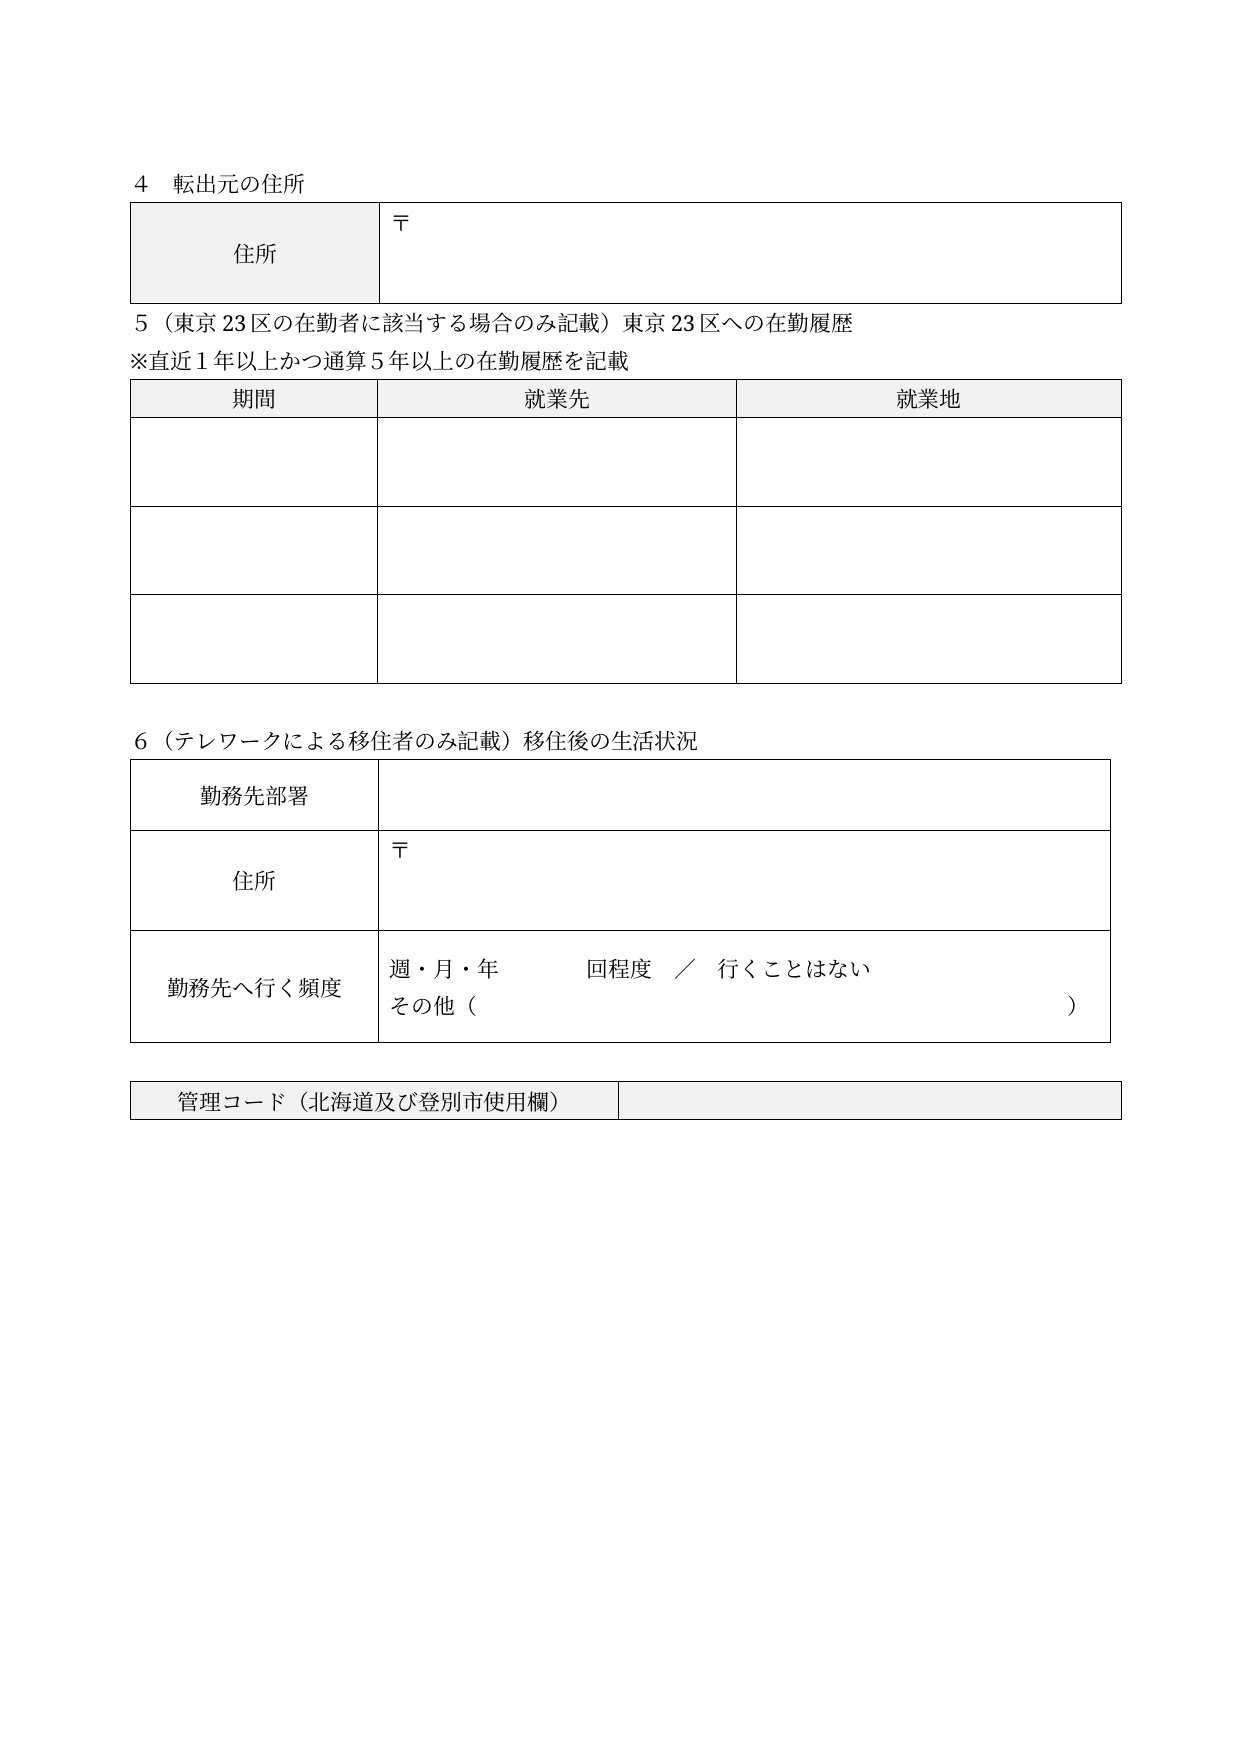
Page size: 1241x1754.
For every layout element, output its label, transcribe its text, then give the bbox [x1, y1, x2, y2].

text ５（東京23区の在勤者に該当する場合のみ記載）東京23区への在勤履歴 [130, 303, 1181, 341]
table_header [379, 760, 1110, 829]
table_header 管理コード（北海道及び登別市使用欄） [131, 1082, 618, 1119]
table_cell [131, 507, 377, 594]
table_cell [131, 418, 377, 506]
table_header [619, 1082, 1121, 1119]
table_header 就業地 [737, 380, 1121, 417]
table_header 就業先 [378, 380, 736, 417]
table_cell [378, 595, 736, 683]
table_cell 勤務先へ行く頻度 [131, 931, 378, 1042]
table_cell 住所 [131, 831, 378, 930]
text ４ 転出元の住所 [130, 164, 1110, 202]
text ６（テレワークによる移住者のみ記載）移住後の生活状況 [130, 721, 1110, 759]
table_cell [378, 507, 736, 594]
table_header 住所 [131, 203, 379, 302]
table_header 勤務先部署 [131, 760, 378, 829]
table_cell [378, 418, 736, 506]
table_cell [131, 595, 377, 683]
text ※直近１年以上かつ通算５年以上の在勤履歴を記載 [130, 341, 1181, 378]
table_header 〒 [380, 203, 1121, 302]
table_cell [737, 507, 1121, 594]
table_header 期間 [131, 380, 377, 417]
table_cell 週・月・年 回程度 ／ 行くことはない その他（ ） [379, 931, 1110, 1042]
table_cell [737, 595, 1121, 683]
table_cell [737, 418, 1121, 506]
table_cell 〒 [379, 831, 1110, 930]
